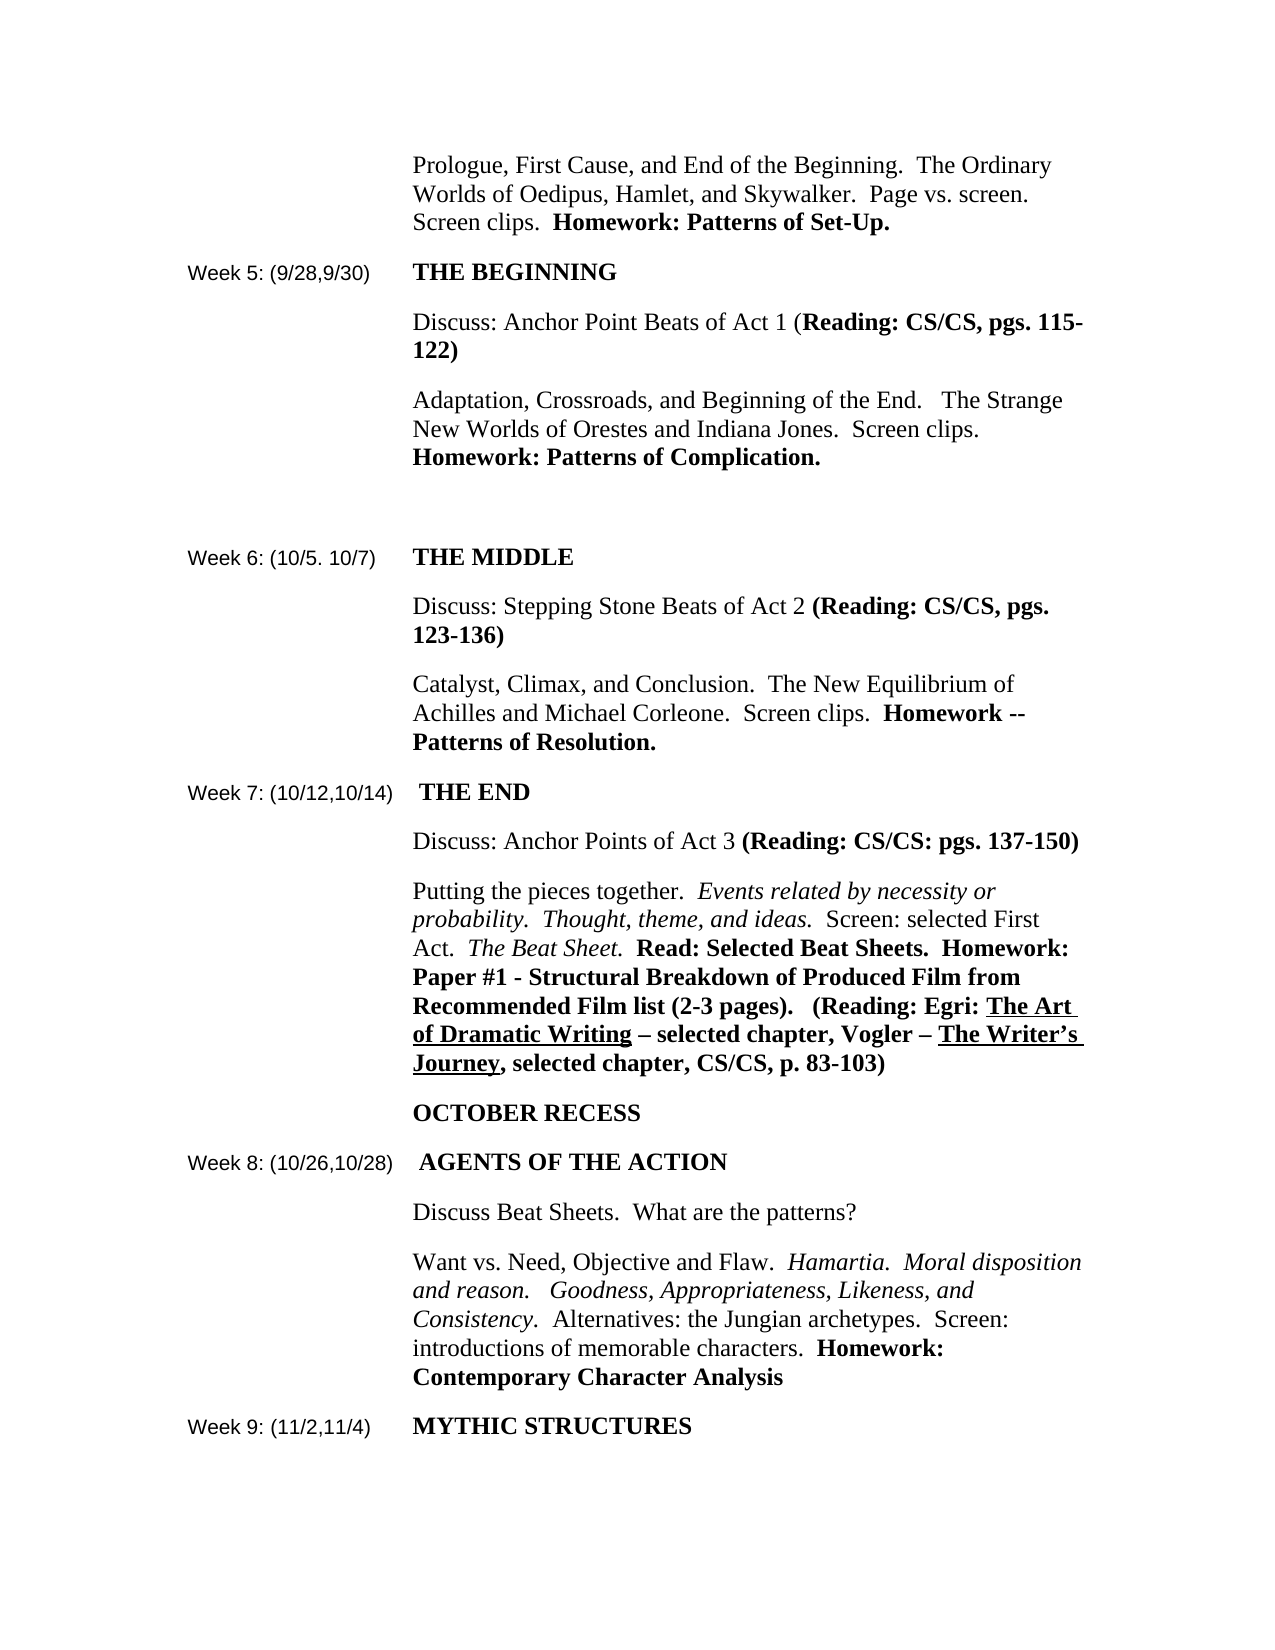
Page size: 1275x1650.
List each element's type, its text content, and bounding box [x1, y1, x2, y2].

text Week 7: (10/12,10/14) THE END [187, 777, 1087, 805]
text Week 5: (9/28,9/30) THE BEGINNING [187, 257, 1087, 286]
text Discuss Beat Sheets. What are the patterns? [412, 1197, 1087, 1226]
text Week 6: (10/5. 10/7) THE MIDDLE [187, 542, 1087, 570]
text Discuss: Stepping Stone Beats of Act 2 (Reading: CS/CS, pgs. 123-136) [412, 591, 1087, 649]
text Week 8: (10/26,10/28) AGENTS OF THE ACTION [187, 1147, 1087, 1176]
text Catalyst, Climax, and Conclusion. The New Equilibrium of Achilles and Michael Corleone. Screen clips. Homework -- Patterns of Resolution. [412, 669, 1087, 756]
text Adaptation, Crossroads, and Beginning of the End. The Strange New Worlds of Orestes and Indiana Jones. Screen clips. Homework: Patterns of Complication. [412, 385, 1087, 471]
text OCTOBER RECESS [412, 1098, 1087, 1127]
text Want vs. Need, Objective and Flaw. Hamartia. Moral disposition and reason. Goodness, Appropriateness, Likeness, and Consistency. Alternatives: the Jungian archetypes. Screen: introductions of memorable characters. Homework: Contemporary Character Analysis [412, 1247, 1087, 1390]
text Prologue, First Cause, and End of the Beginning. The Ordinary Worlds of Oedipus, Hamlet, and Skywalker. Page vs. screen. Screen clips. Homework: Patterns of Set-Up. [412, 150, 1087, 236]
text Putting the pieces together. Events related by necessity or probability. Thought, theme, and ideas. Screen: selected First Act. The Beat Sheet. Read: Selected Beat Sheets. Homework: Paper #1 - Structural Breakdown of Produced Film from Recommended Film list (2-3 pages). (Reading: Egri: The Art of Dramatic Writing – selected chapter, Vogler – The Writer’s Journey, selected chapter, CS/CS, p. 83-103) [412, 876, 1087, 1077]
text Discuss: Anchor Point Beats of Act 1 (Reading: CS/CS, pgs. 115-122) [412, 307, 1087, 364]
text Week 9: (11/2,11/4) MYTHIC STRUCTURES [187, 1411, 1087, 1440]
text Discuss: Anchor Points of Act 3 (Reading: CS/CS: pgs. 137-150) [412, 826, 1087, 855]
